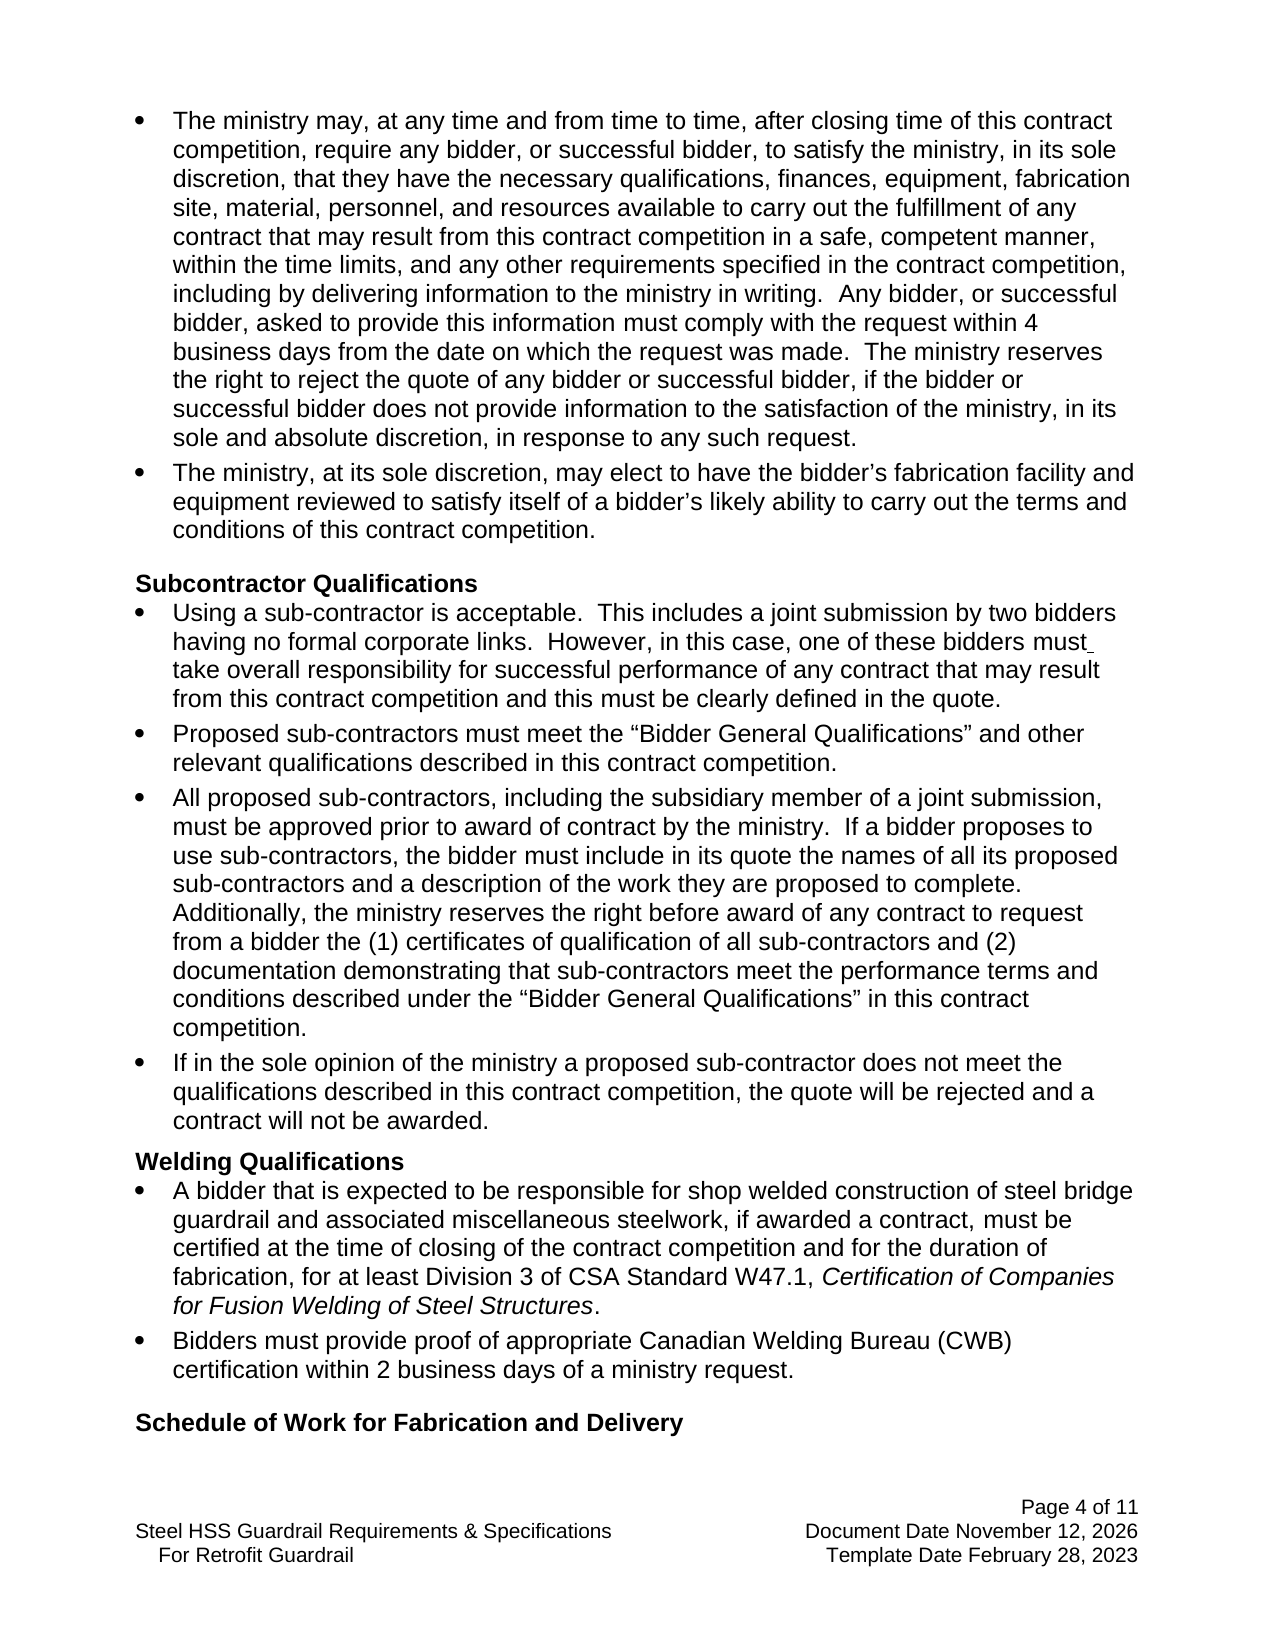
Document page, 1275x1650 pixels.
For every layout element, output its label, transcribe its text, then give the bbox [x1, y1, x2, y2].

list Using a sub-contractor is acceptable. This includes a joint submission by two bidders having no formal corporate links. However, in this case, one of these bidders must take overall responsibility for successful performance of any contract that may result from this contract competition and this must be clearly defined in the quote. [135, 598, 1140, 713]
text Subcontractor Qualifications [135, 569, 1140, 598]
list The ministry may, at any time and from time to time, after closing time of this contract competition, require any bidder, or successful bidder, to satisfy the ministry, in its sole discretion, that they have the necessary qualifications, finances, equipment, fabrication site, material, personnel, and resources available to carry out the fulfillment of any contract that may result from this contract competition in a safe, competent manner, within the time limits, and any other requirements specified in the contract competition, including by delivering information to the ministry in writing. Any bidder, or successful bidder, asked to provide this information must comply with the request within 4 business days from the date on which the request was made. The ministry reserves the right to reject the quote of any bidder or successful bidder, if the bidder or successful bidder does not provide information to the satisfaction of the ministry, in its sole and absolute discretion, in response to any such request. [135, 106, 1140, 451]
list Bidders must provide proof of appropriate Canadian Welding Bureau (CWB) certification within 2 business days of a ministry request. [135, 1326, 1140, 1383]
list The ministry, at its sole discretion, may elect to have the bidder’s fabrication facility and equipment reviewed to satisfy itself of a bidder’s likely ability to carry out the terms and conditions of this contract competition. [135, 458, 1140, 544]
list Proposed sub-contractors must meet the “Bidder General Qualifications” and other relevant qualifications described in this contract competition. [135, 719, 1140, 777]
text Schedule of Work for Fabrication and Delivery [135, 1408, 1140, 1437]
list If in the sole opinion of the ministry a proposed sub-contractor does not meet the qualifications described in this contract competition, the quote will be rejected and a contract will not be awarded. [135, 1048, 1140, 1134]
list A bidder that is expected to be responsible for shop welded construction of steel bridge guardrail and associated miscellaneous steelwork, if awarded a contract, must be certified at the time of closing of the contract competition and for the duration of fabrication, for at least Division 3 of CSA Standard W47.1, Certification of Companies for Fusion Welding of Steel Structures. [135, 1176, 1140, 1319]
text Welding Qualifications [135, 1147, 1140, 1176]
list All proposed sub-contractors, including the subsidiary member of a joint submission, must be approved prior to award of contract by the ministry. If a bidder proposes to use sub-contractors, the bidder must include in its quote the names of all its proposed sub-contractors and a description of the work they are proposed to complete. Additionally, the ministry reserves the right before award of any contract to request from a bidder the (1) certificates of qualification of all sub-contractors and (2) documentation demonstrating that sub-contractors meet the performance terms and conditions described under the “Bidder General Qualifications” in this contract competition. [135, 783, 1140, 1042]
